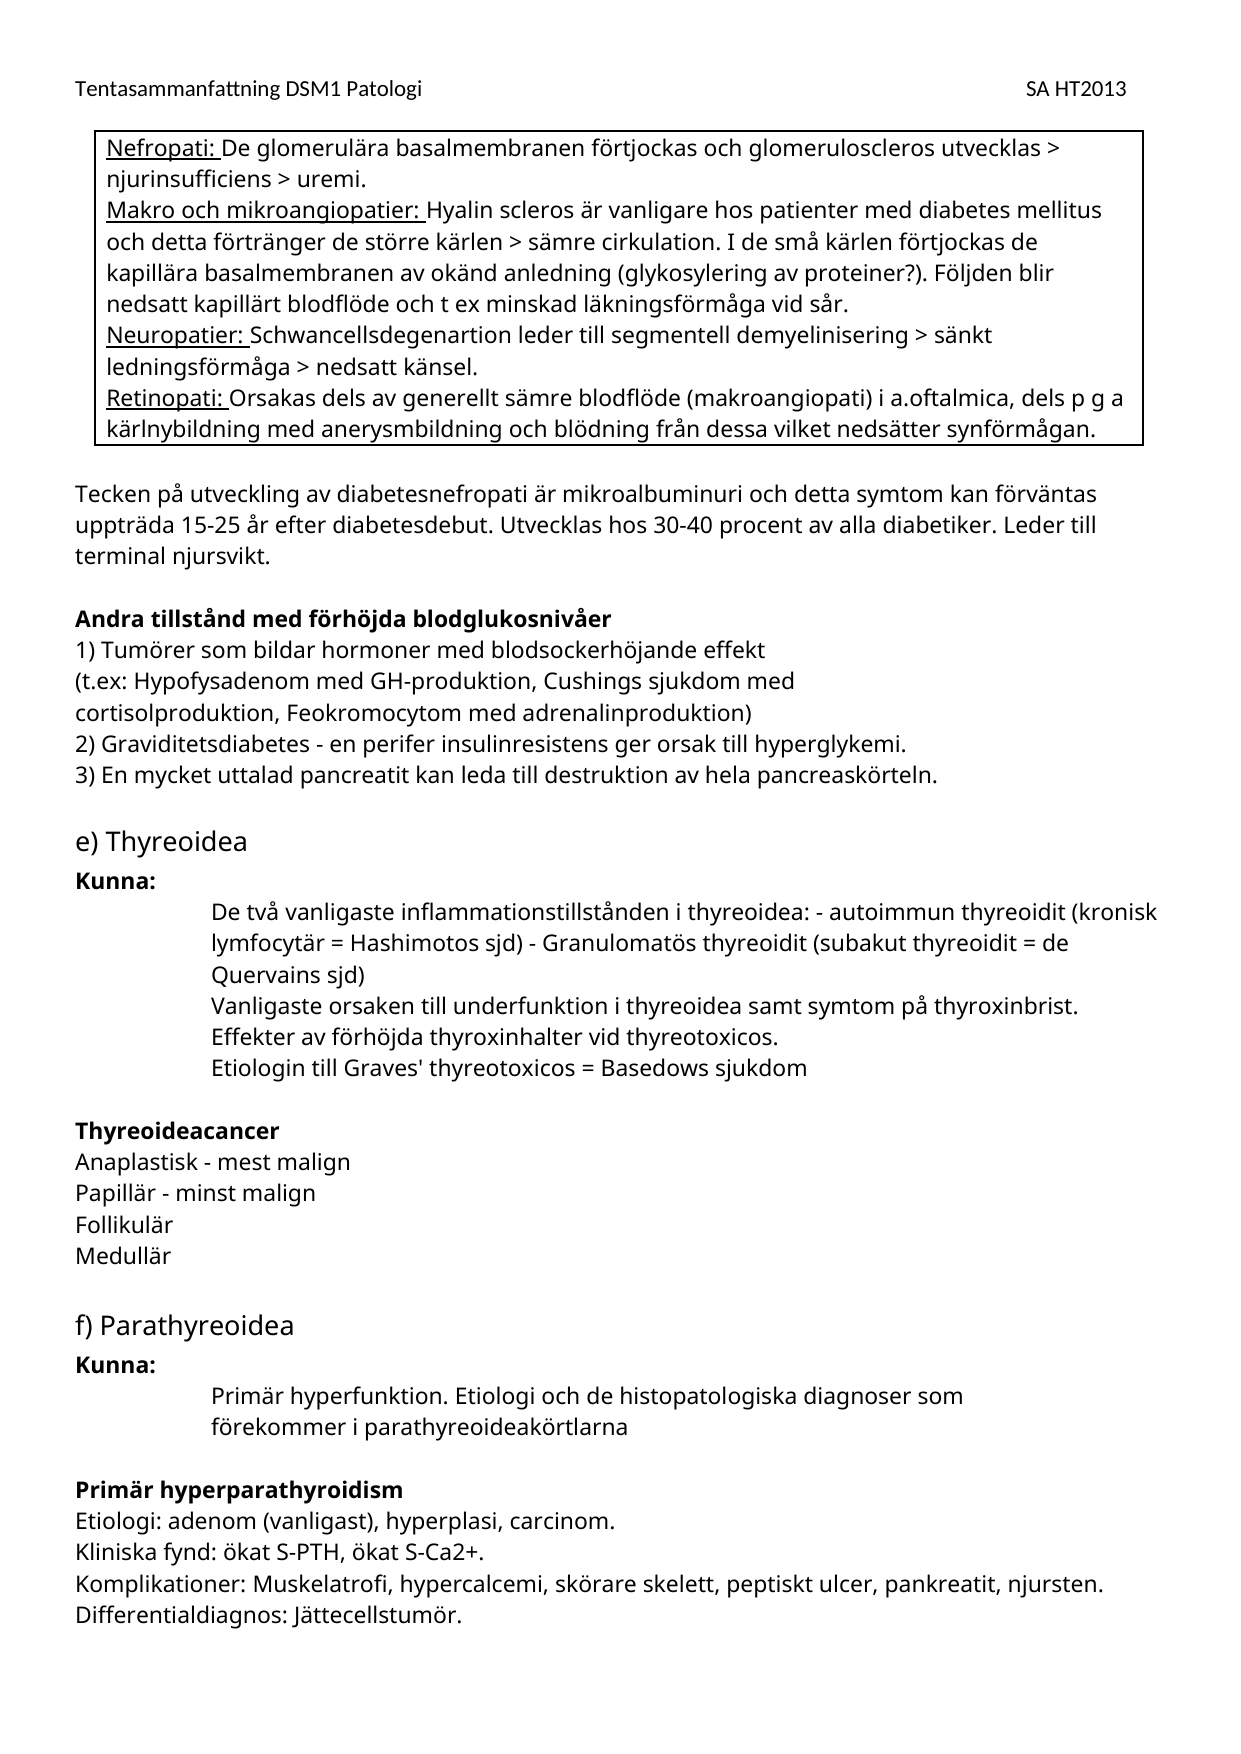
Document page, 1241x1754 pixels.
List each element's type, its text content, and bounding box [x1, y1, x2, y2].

text Primär hyperparathyroidism [75, 1474, 1165, 1505]
text 3) En mycket uttalad pancreatit kan leda till destruktion av hela pancreaskörteln. [75, 759, 1165, 790]
text Papillär - minst malign [75, 1177, 1165, 1208]
text Thyreoideacancer [75, 1115, 1165, 1146]
subtitle f) Parathyreoidea [75, 1306, 1165, 1343]
text Follikulär [75, 1208, 1165, 1240]
text Effekter av förhöjda thyroxinhalter vid thyreotoxicos. [75, 1021, 1165, 1052]
table_header Nefropati: De glomerulära basalmembranen förtjockas och glomeruloscleros utvecklas > njurinsufficiens > uremi. Makro och mikroangiopatier: Hyalin scleros är vanligare hos patienter med diabetes mellitus och detta förtränger de större kärlen > sämre cirkulation. I de små kärlen förtjockas de kapillära basalmembranen av okänd anledning (glykosylering av proteiner?). Följden blir nedsatt kapillärt blodflöde och t ex minskad läkningsförmåga vid sår. Neuropatier: Schwancellsdegenartion leder till segmentell demyelinisering > sänkt ledningsförmåga > nedsatt känsel. Retinopati: Orsakas dels av generellt sämre blodflöde (makroangiopati) i a.oftalmica, dels p g a kärlnybildning med anerysmbildning och blödning från dessa vilket nedsätter synförmågan. [96, 132, 1142, 444]
text Komplikationer: Muskelatrofi, hypercalcemi, skörare skelett, peptiskt ulcer, pankreatit, njursten. [75, 1568, 1165, 1599]
text Vanligaste orsaken till underfunktion i thyreoidea samt symtom på thyroxinbrist. [75, 990, 1165, 1021]
text Kliniska fynd: ökat S-PTH, ökat S-Ca2+. [75, 1536, 1165, 1568]
text Differentialdiagnos: Jättecellstumör. [75, 1599, 1165, 1630]
text Tecken på utveckling av diabetesnefropati är mikroalbuminuri och detta symtom kan förväntas uppträda 15-25 år efter diabetesdebut. Utvecklas hos 30-40 procent av alla diabetiker. Leder till terminal njursvikt. [75, 478, 1165, 571]
text 2) Graviditetsdiabetes - en perifer insulinresistens ger orsak till hyperglykemi. [75, 728, 1165, 759]
subtitle e) Thyreoidea [75, 822, 1165, 859]
text 1) Tumörer som bildar hormoner med blodsockerhöjande effekt [75, 634, 1165, 665]
text Medullär [75, 1240, 1165, 1271]
text förekommer i parathyreoideakörtlarna [75, 1411, 1165, 1443]
text (t.ex: Hypofysadenom med GH-produktion, Cushings sjukdom med [75, 665, 1165, 696]
text De två vanligaste inflammationstillstånden i thyreoidea: - autoimmun thyreoidit (kronisk lymfocytär = Hashimotos sjd) - Granulomatös thyreoidit (subakut thyreoidit = de Quervains sjd) [211, 896, 1165, 990]
text Etiologin till Graves' thyreotoxicos = Basedows sjukdom [75, 1052, 1165, 1083]
text Kunna: [75, 1349, 1165, 1380]
text Anaplastisk - mest malign [75, 1146, 1165, 1177]
text Kunna: [75, 865, 1165, 896]
text Andra tillstånd med förhöjda blodglukosnivåer [75, 603, 1165, 634]
text cortisolproduktion, Feokromocytom med adrenalinproduktion) [75, 696, 1165, 728]
text Primär hyperfunktion. Etiologi och de histopatologiska diagnoser som [75, 1380, 1165, 1411]
text Etiologi: adenom (vanligast), hyperplasi, carcinom. [75, 1505, 1165, 1536]
